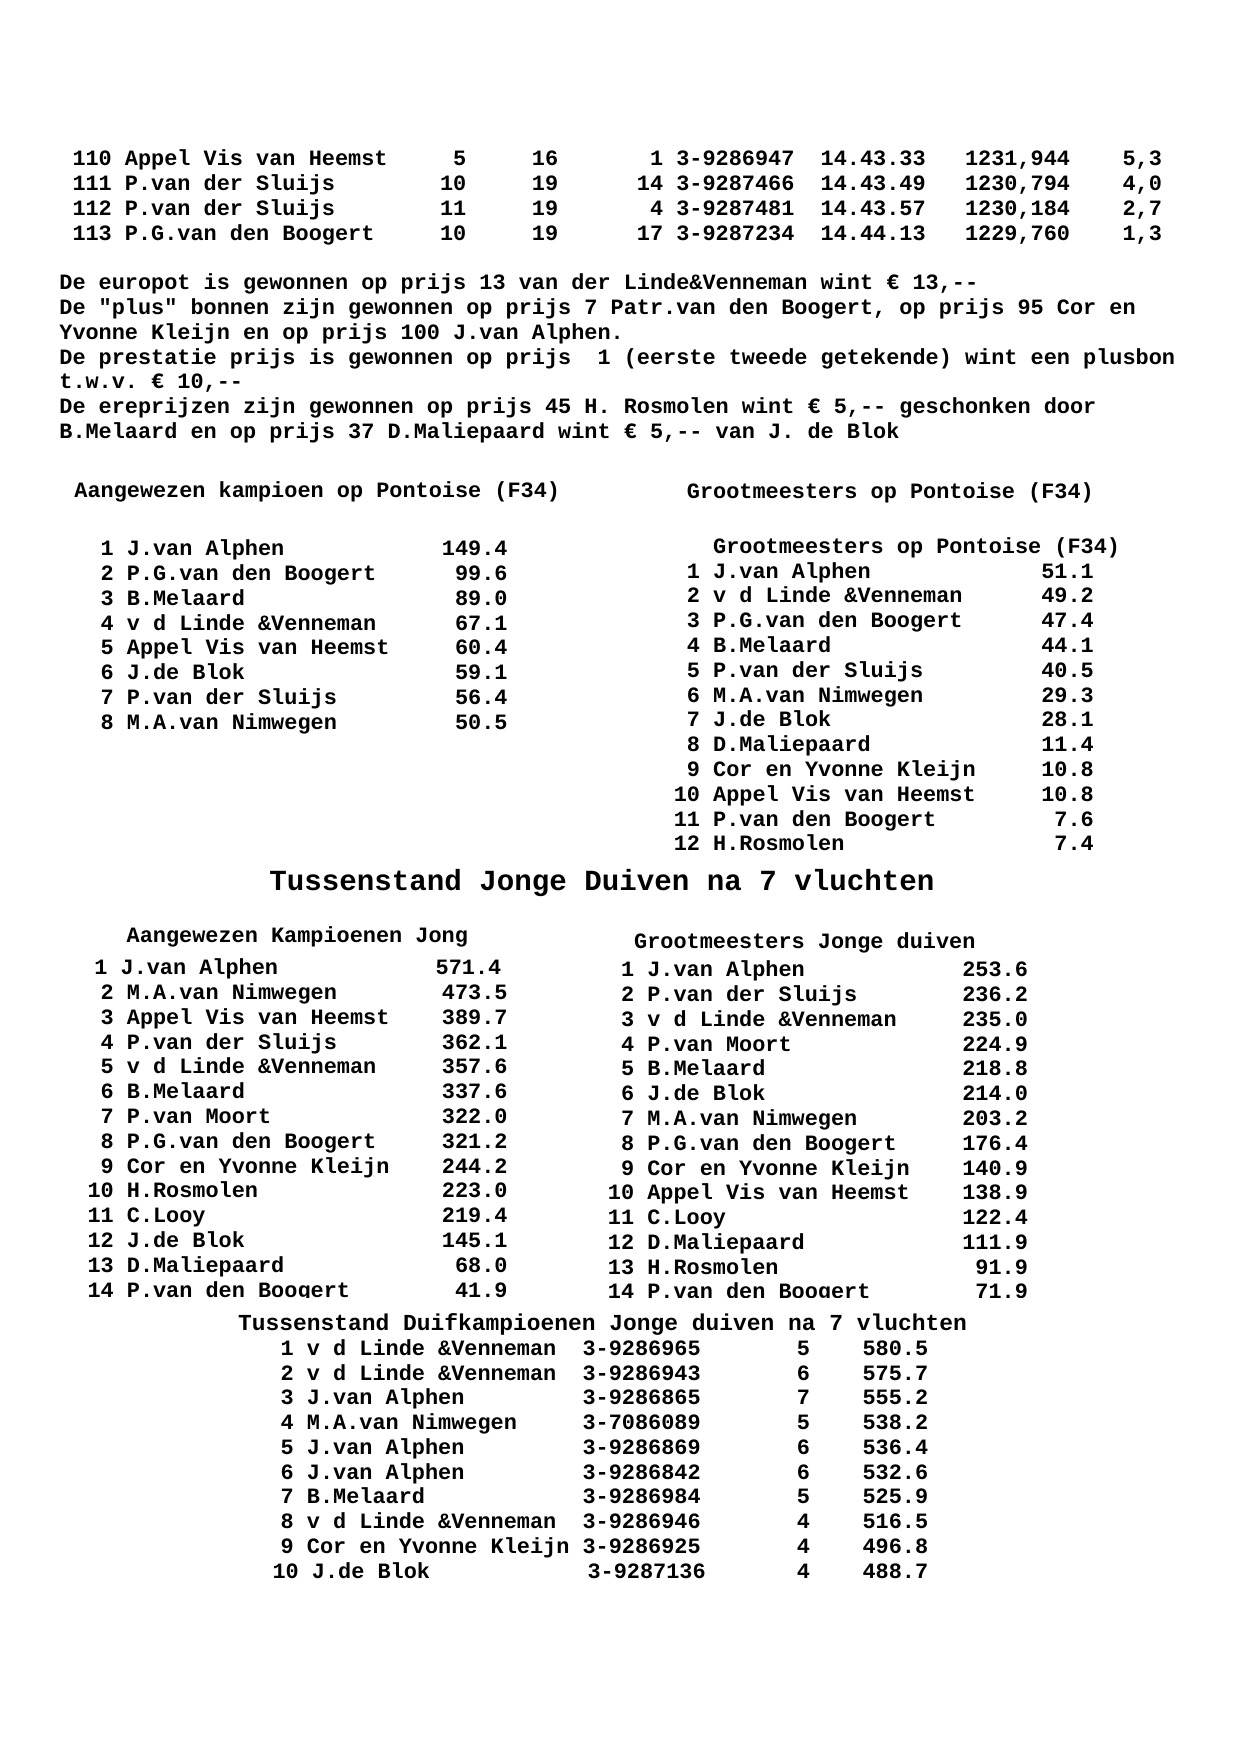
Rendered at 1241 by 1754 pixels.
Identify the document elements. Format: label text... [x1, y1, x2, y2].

text 3 J.van Alphen 3-9286865 7 555.2 [59, 1387, 1196, 1411]
text Tussenstand Duifkampioenen Jonge duiven na 7 vluchten [59, 1311, 1196, 1337]
text 6 J.van Alphen 3-9286842 6 532.6 [59, 1461, 1196, 1486]
text 5 J.van Alphen 3-9286869 6 536.4 [59, 1436, 1196, 1461]
text 8 v d Linde &Venneman 3-9286946 4 516.5 [59, 1511, 1196, 1535]
text De "plus" bonnen zijn gewonnen op prijs 7 Patr.van den Boogert, op prijs 95 Cor en Yvonne Kleijn en op prijs 100 J.van Alphen. [59, 296, 1196, 346]
text 111 P.van der Sluijs 10 19 14 3-9287466 14.43.49 1230,794 4,0 [59, 172, 1196, 197]
text Tussenstand Jonge Duiven na 7 vluchten [59, 866, 1196, 899]
text De prestatie prijs is gewonnen op prijs 1 (eerste tweede getekende) wint een plusbon t.w.v. € 10,-- [59, 346, 1196, 396]
text 110 Appel Vis van Heemst 5 16 1 3-9286947 14.43.33 1231,944 5,3 [59, 148, 1196, 172]
text Aangewezen Kampioenen Jong [74, 924, 1196, 949]
text 10 J.de Blok 3-9287136 4 488.7 [59, 1560, 1196, 1585]
text 1 v d Linde &Venneman 3-9286965 5 580.5 [207, 1337, 1196, 1362]
text 112 P.van der Sluijs 11 19 4 3-9287481 14.43.57 1230,184 2,7 [59, 197, 1196, 222]
text 4 M.A.van Nimwegen 3-7086089 5 538.2 [59, 1411, 1196, 1436]
text De ereprijzen zijn gewonnen op prijs 45 H. Rosmolen wint € 5,-- geschonken door B.Melaard en op prijs 37 D.Maliepaard wint € 5,-- van J. de Blok [59, 396, 1196, 445]
text 2 v d Linde &Venneman 3-9286943 6 575.7 [59, 1362, 1196, 1387]
text 113 P.G.van den Boogert 10 19 17 3-9287234 14.44.13 1229,760 1,3 [59, 222, 1196, 247]
text 7 B.Melaard 3-9286984 5 525.9 [59, 1486, 1196, 1511]
text De europot is gewonnen op prijs 13 van der Linde&Venneman wint € 13,-- [59, 272, 1196, 296]
text 9 Cor en Yvonne Kleijn 3-9286925 4 496.8 [59, 1535, 1196, 1560]
